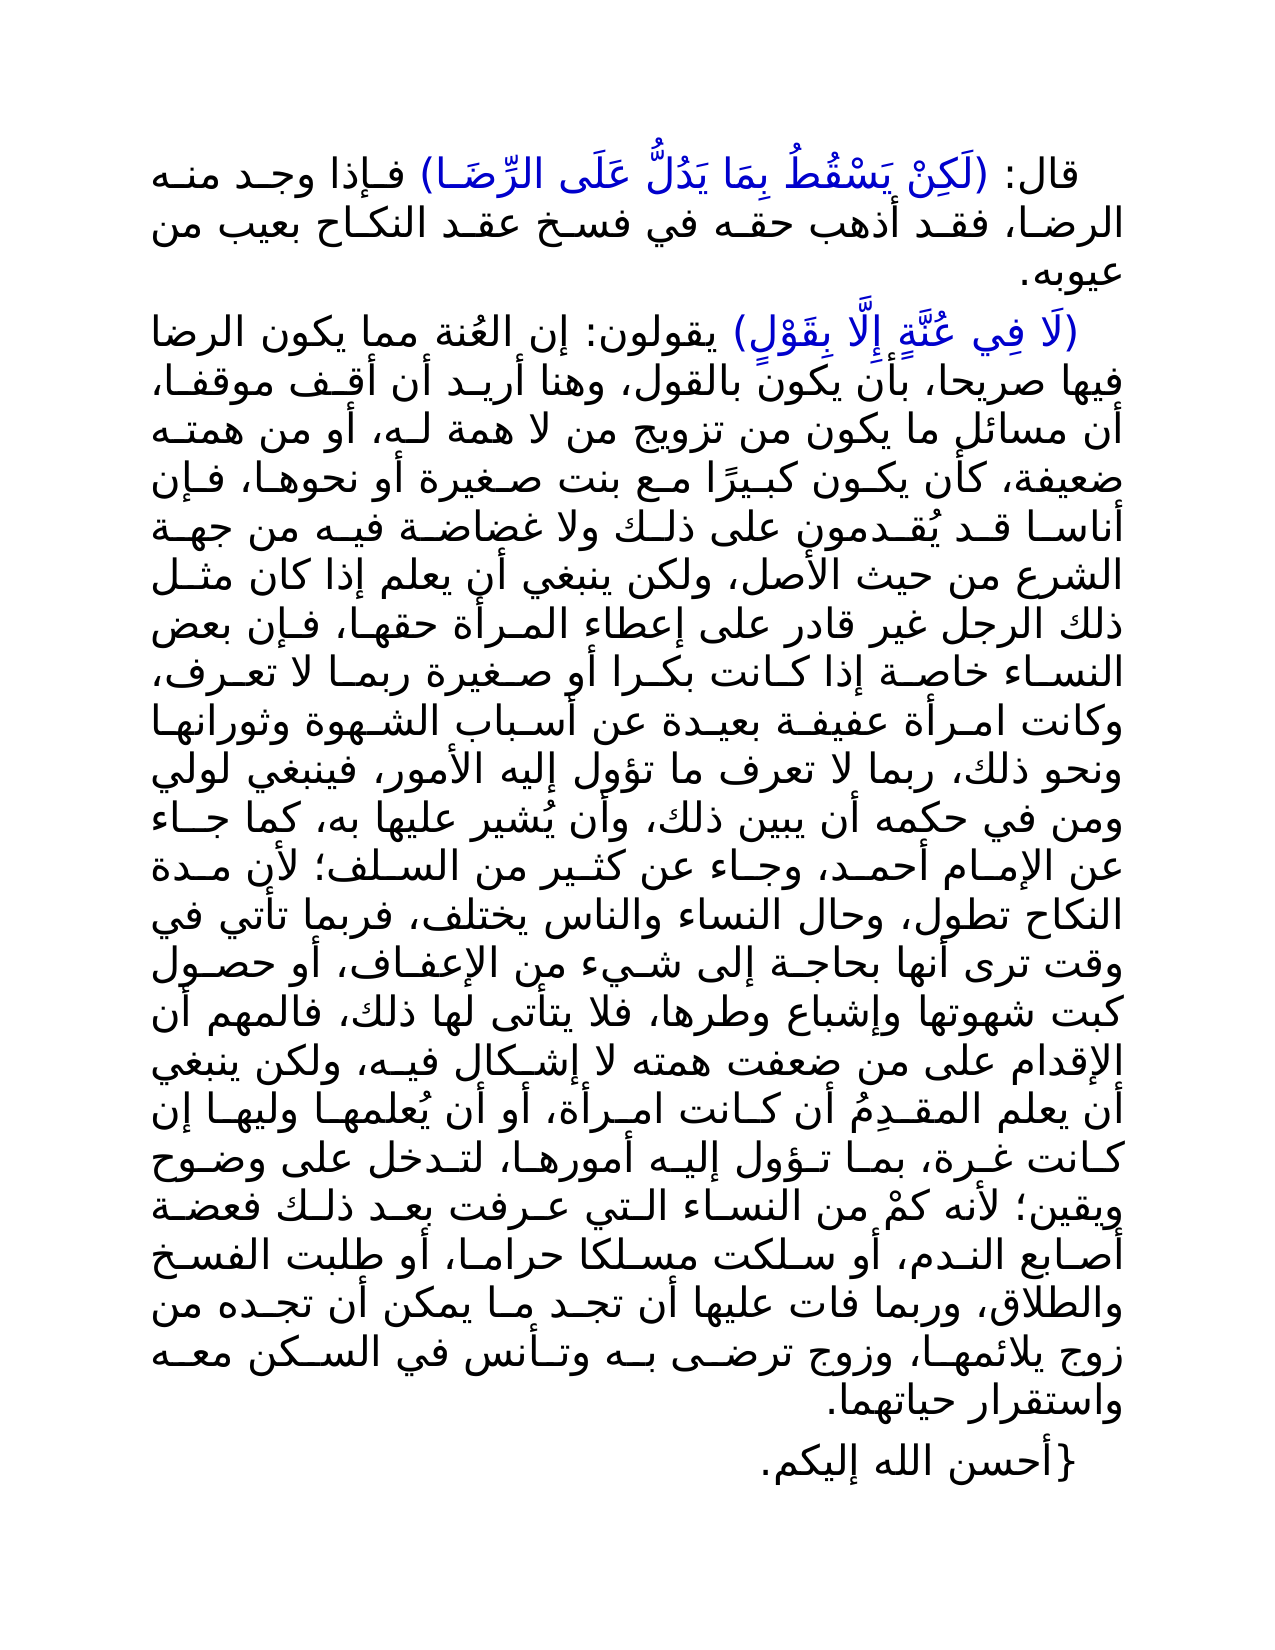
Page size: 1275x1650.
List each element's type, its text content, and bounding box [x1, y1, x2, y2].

text (لَا فِي عُنَّةٍ إِلَّا بِقَوْلٍ) يقولون: إن العُنة مما يكون الرضا فيها صريحا، بأن يكون بالقول، وهنا أريد أن أقف موقفا، أن مسائل ما يكون من تزويج من لا همة له، أو من همته ضعيفة، كأن يكون كبيرًا مع بنت صغيرة أو نحوها، فإن أناسا قد يُقدمون على ذلك ولا غضاضة فيه من جهة الشرع من حيث الأصل، ولكن ينبغي أن يعلم إذا كان مثل ذلك الرجل غير قادر على إعطاء المرأة حقها، فإن بعض النساء خاصة إذا كانت بكرا أو صغيرة ربما لا تعرف، وكانت امرأة عفيفة بعيدة عن أسباب الشهوة وثورانها ونحو ذلك، ربما لا تعرف ما تؤول إليه الأمور، فينبغي لولي ومن في حكمه أن يبين ذلك، وأن يُشير عليها به، كما جاء عن الإمام أحمد، وجاء عن كثير من السلف؛ لأن مدة النكاح تطول، وحال النساء والناس يختلف، فربما تأتي في وقت ترى أنها بحاجة إلى شيء من الإعفاف، أو حصول كبت شهوتها وإشباع وطرها، فلا يتأتى لها ذلك، فالمهم أن الإقدام على من ضعفت همته لا إشكال فيه، ولكن ينبغي أن يعلم المقدِمُ أن كانت امرأة، أو أن يُعلمها وليها إن كانت غرة، بما تؤول إليه أمورها، لتدخل على وضوح ويقين؛ لأنه كمْ من النساء التي عرفت بعد ذلك فعضة أصابع الندم، أو سلكت مسلكا حراما، أو طلبت الفسخ والطلاق، وربما فات عليها أن تجد ما يمكن أن تجده من زوج يلائمها، وزوج ترضى به وتأنس في السكن معه واستقرار حياتهما. [150, 308, 1125, 1424]
text {أحسن الله إليكم. [150, 1437, 1125, 1486]
text قال: (لَكِنْ يَسْقُطُ بِمَا يَدُلُّ عَلَى الرِّضَا) فإذا وجد منه الرضا، فقد أذهب حقه في فسخ عقد النكاح بعيب من عيوبه. [150, 150, 1125, 296]
